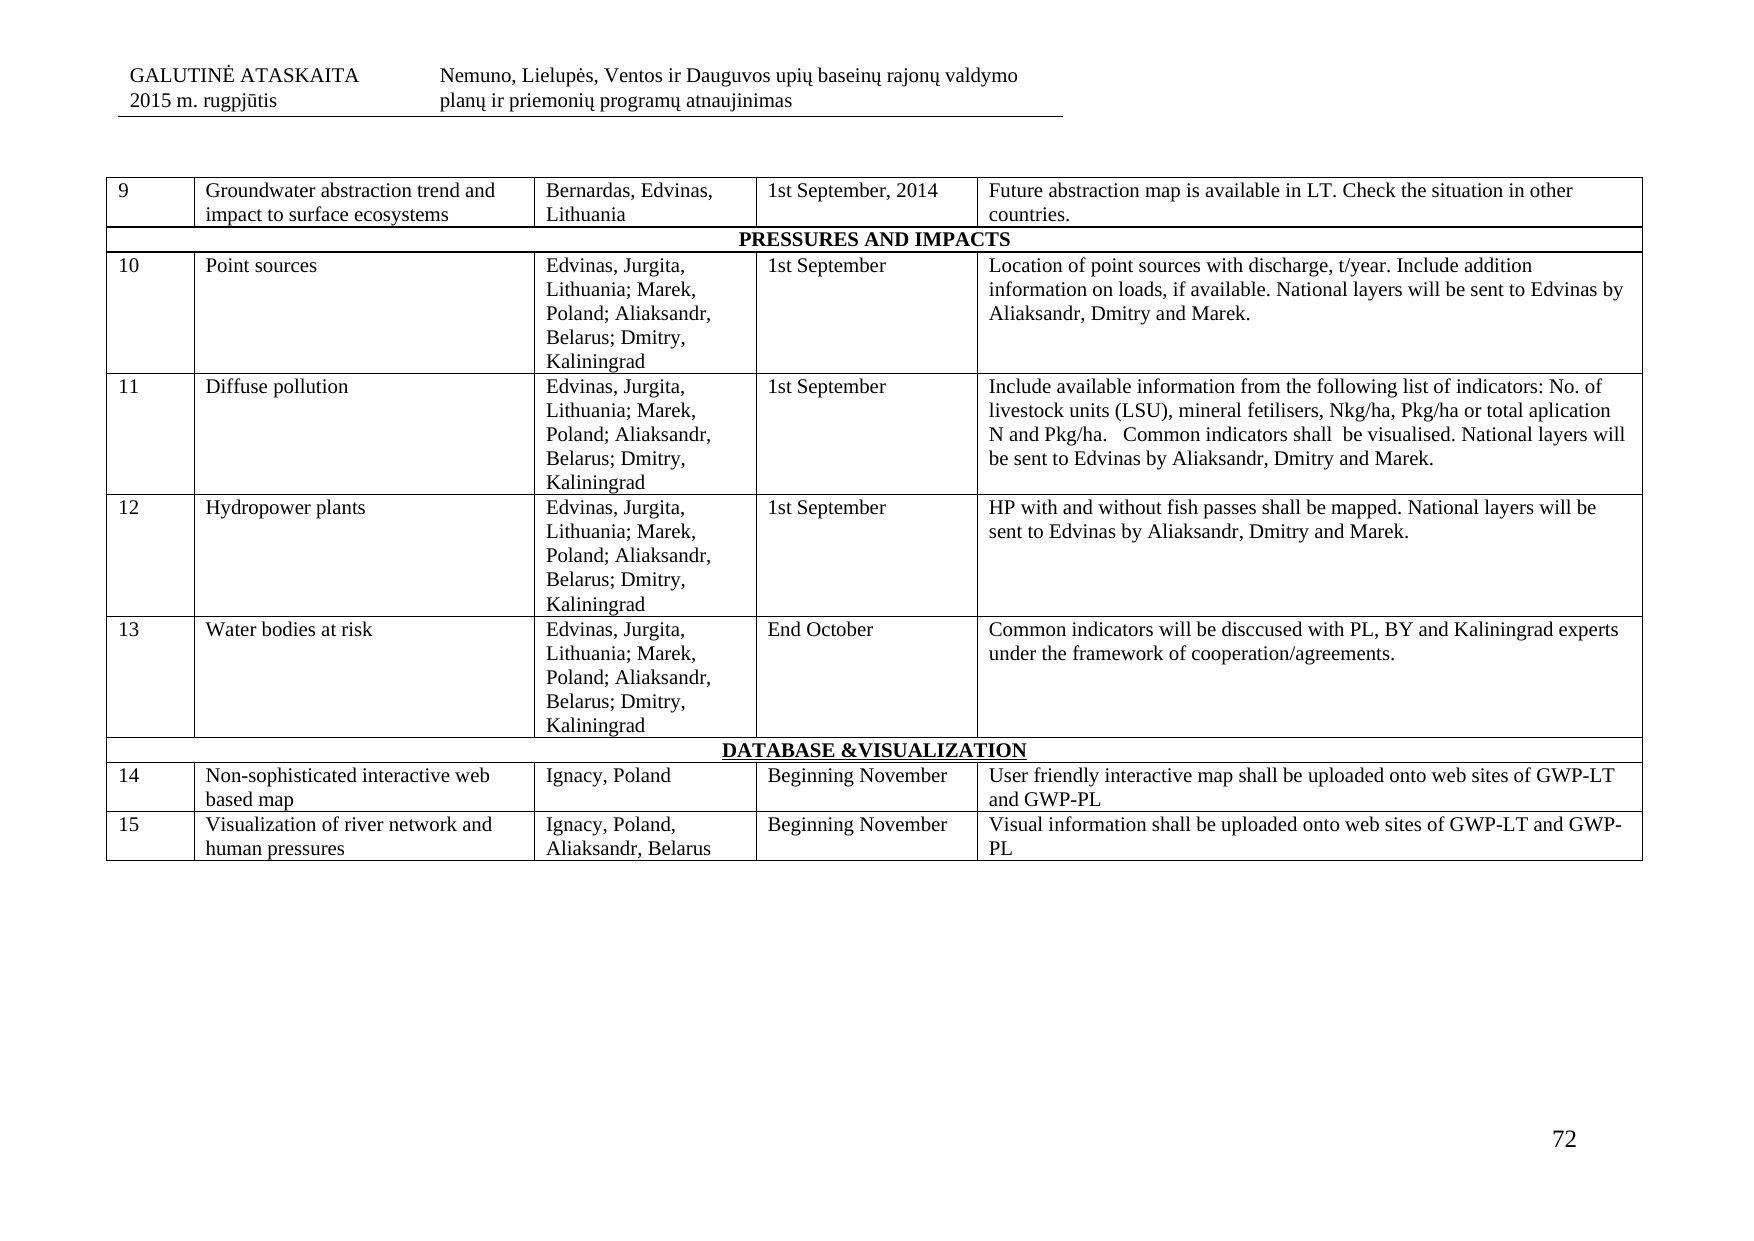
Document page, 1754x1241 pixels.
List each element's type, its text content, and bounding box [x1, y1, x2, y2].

table_cell 10 [107, 253, 194, 373]
table_cell Edvinas, Jurgita, Lithuania; Marek, Poland; Aliaksandr, Belarus; Dmitry, Kaliningrad [535, 617, 756, 737]
table_cell Non-sophisticated interactive web based map [195, 763, 534, 811]
table_cell Edvinas, Jurgita, Lithuania; Marek, Poland; Aliaksandr, Belarus; Dmitry, Kaliningrad [535, 374, 756, 494]
table_cell 14 [107, 763, 194, 811]
table_cell 1st September [757, 253, 977, 373]
table_cell Visual information shall be uploaded onto web sites of GWP-LT and GWP-PL [978, 812, 1642, 860]
table_cell 1st September, 2014 [757, 178, 977, 226]
table_cell Water bodies at risk [195, 617, 534, 737]
table_cell User friendly interactive map shall be uploaded onto web sites of GWP-LT and GWP-PL [978, 763, 1642, 811]
table_cell 1st September [757, 374, 977, 494]
table_cell PRESSURES AND IMPACTS [107, 228, 1642, 251]
table_cell Future abstraction map is available in LT. Check the situation in other countries. [978, 178, 1642, 226]
table_cell Beginning November [757, 812, 977, 860]
table_cell 1st September [757, 495, 977, 616]
table_cell 12 [107, 495, 194, 616]
table_cell HP with and without fish passes shall be mapped. National layers will be sent to Edvinas by Aliaksandr, Dmitry and Marek. [978, 495, 1642, 616]
table_cell Location of point sources with discharge, t/year. Include addition information on loads, if available. National layers will be sent to Edvinas by Aliaksandr, Dmitry and Marek. [978, 253, 1642, 373]
table_cell 15 [107, 812, 194, 860]
table_cell Beginning November [757, 763, 977, 811]
table_cell Point sources [195, 253, 534, 373]
table_cell Edvinas, Jurgita, Lithuania; Marek, Poland; Aliaksandr, Belarus; Dmitry, Kaliningrad [535, 253, 756, 373]
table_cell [535, 178, 756, 226]
table_cell Edvinas, Jurgita, Lithuania; Marek, Poland; Aliaksandr, Belarus; Dmitry, Kaliningrad [535, 495, 756, 616]
table_cell 9 [107, 178, 194, 226]
table_cell Ignacy, Poland [535, 763, 756, 811]
table_cell End October [757, 617, 977, 737]
table_cell Diffuse pollution [195, 374, 534, 494]
table_cell 13 [107, 617, 194, 737]
table_cell Include available information from the following list of indicators: No. of livestock units (LSU), mineral fetilisers, Nkg/ha, Pkg/ha or total aplication N and Pkg/ha. Common indicators shall be visualised. National layers will be sent to Edvinas by Aliaksandr, Dmitry and Marek. [978, 374, 1642, 494]
table_cell 11 [107, 374, 194, 494]
table_cell Hydropower plants [195, 495, 534, 616]
table_cell Visualization of river network and human pressures [195, 812, 534, 860]
table_cell DATABASE &VISUALIZATION [107, 738, 1642, 762]
table_cell Ignacy, Poland, Aliaksandr, Belarus [535, 812, 756, 860]
table_cell Groundwater abstraction trend and impact to surface ecosystems [195, 178, 534, 226]
table_cell Common indicators will be disccused with PL, BY and Kaliningrad experts under the framework of cooperation/agreements. [978, 617, 1642, 737]
